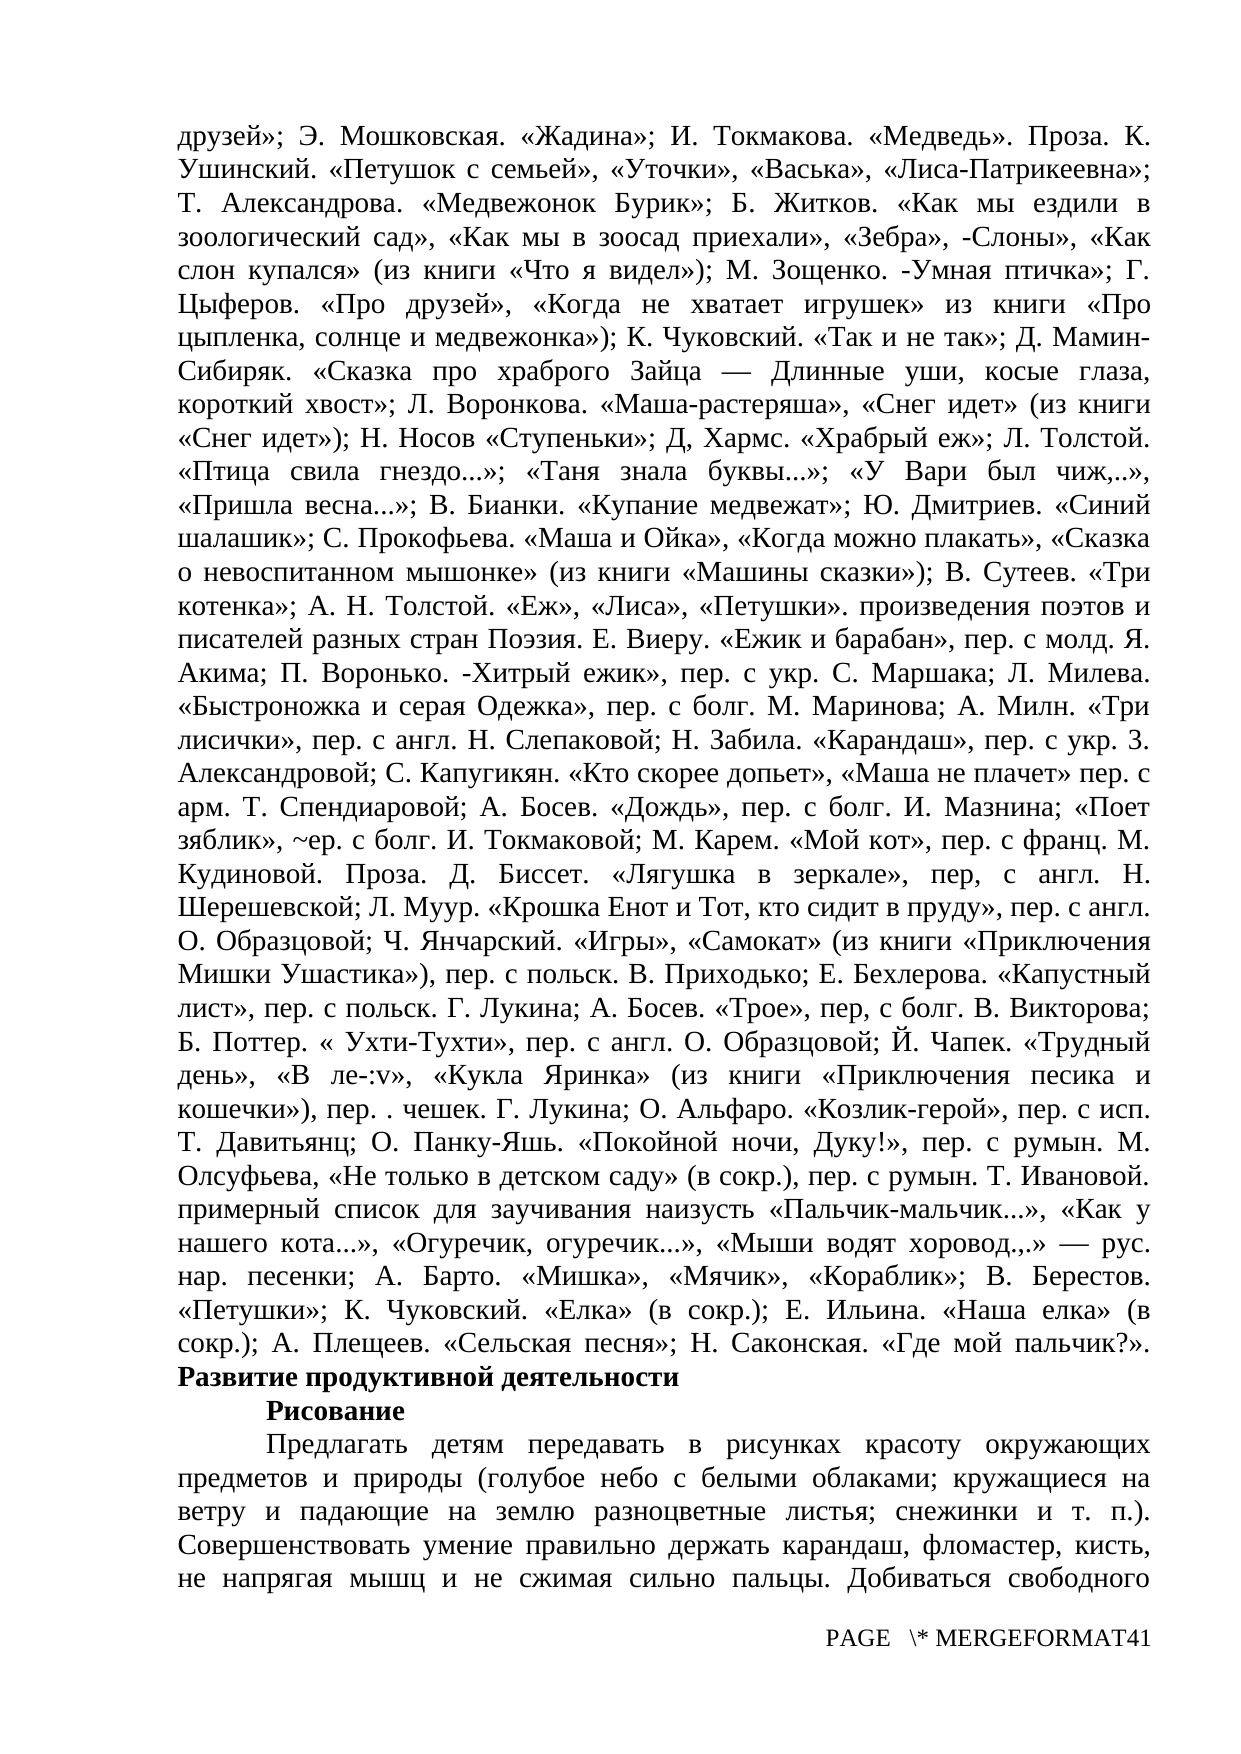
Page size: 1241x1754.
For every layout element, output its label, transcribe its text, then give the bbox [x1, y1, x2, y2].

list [177, 1426, 1152, 1594]
list Рисование [177, 1393, 1152, 1426]
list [177, 118, 1152, 1393]
